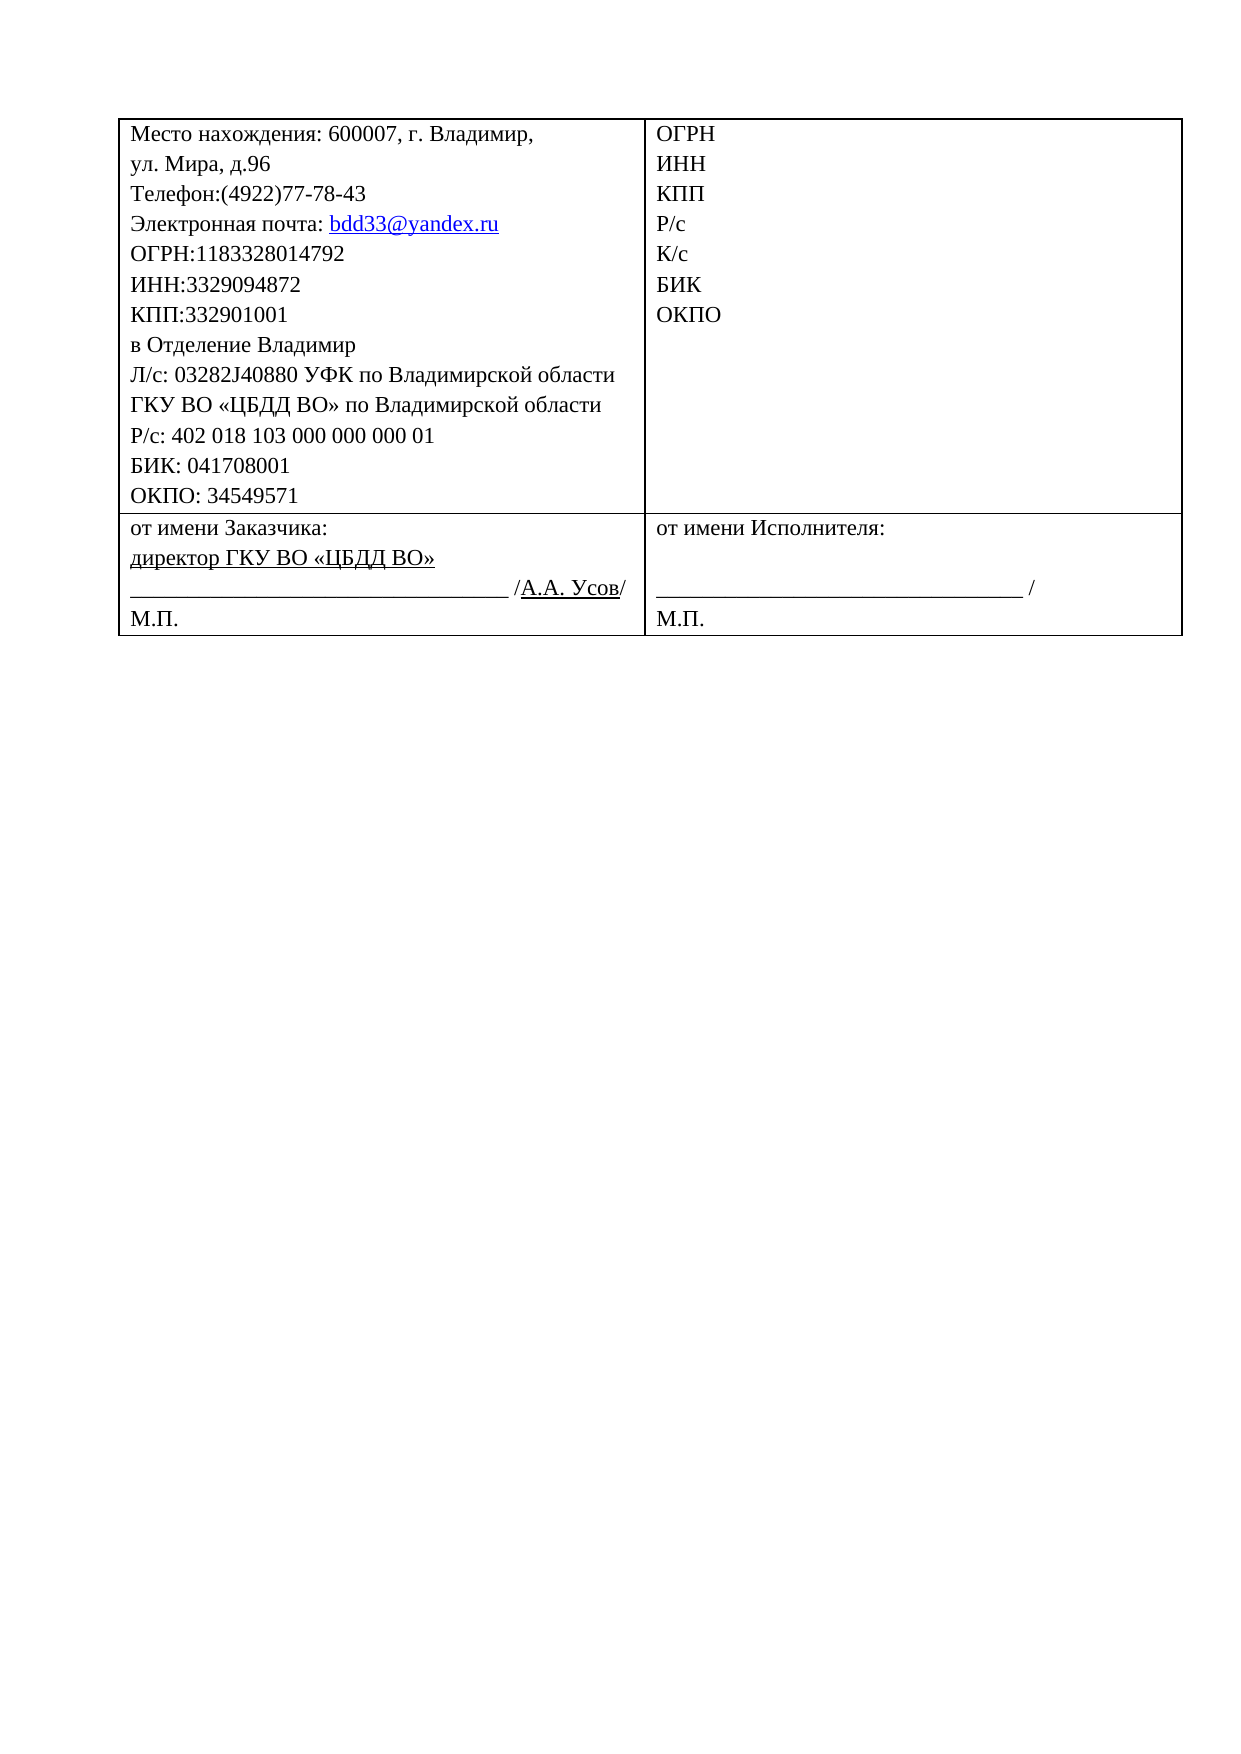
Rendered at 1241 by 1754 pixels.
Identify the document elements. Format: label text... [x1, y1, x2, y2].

table_cell от имени Заказчика: директор ГКУ ВО «ЦБДД ВО» _________________________________ /А.А. Усов/ М.П. [120, 514, 644, 635]
table_cell от имени Исполнителя: ________________________________ / М.П. [646, 514, 1181, 635]
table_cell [646, 120, 1181, 512]
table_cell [120, 120, 644, 512]
